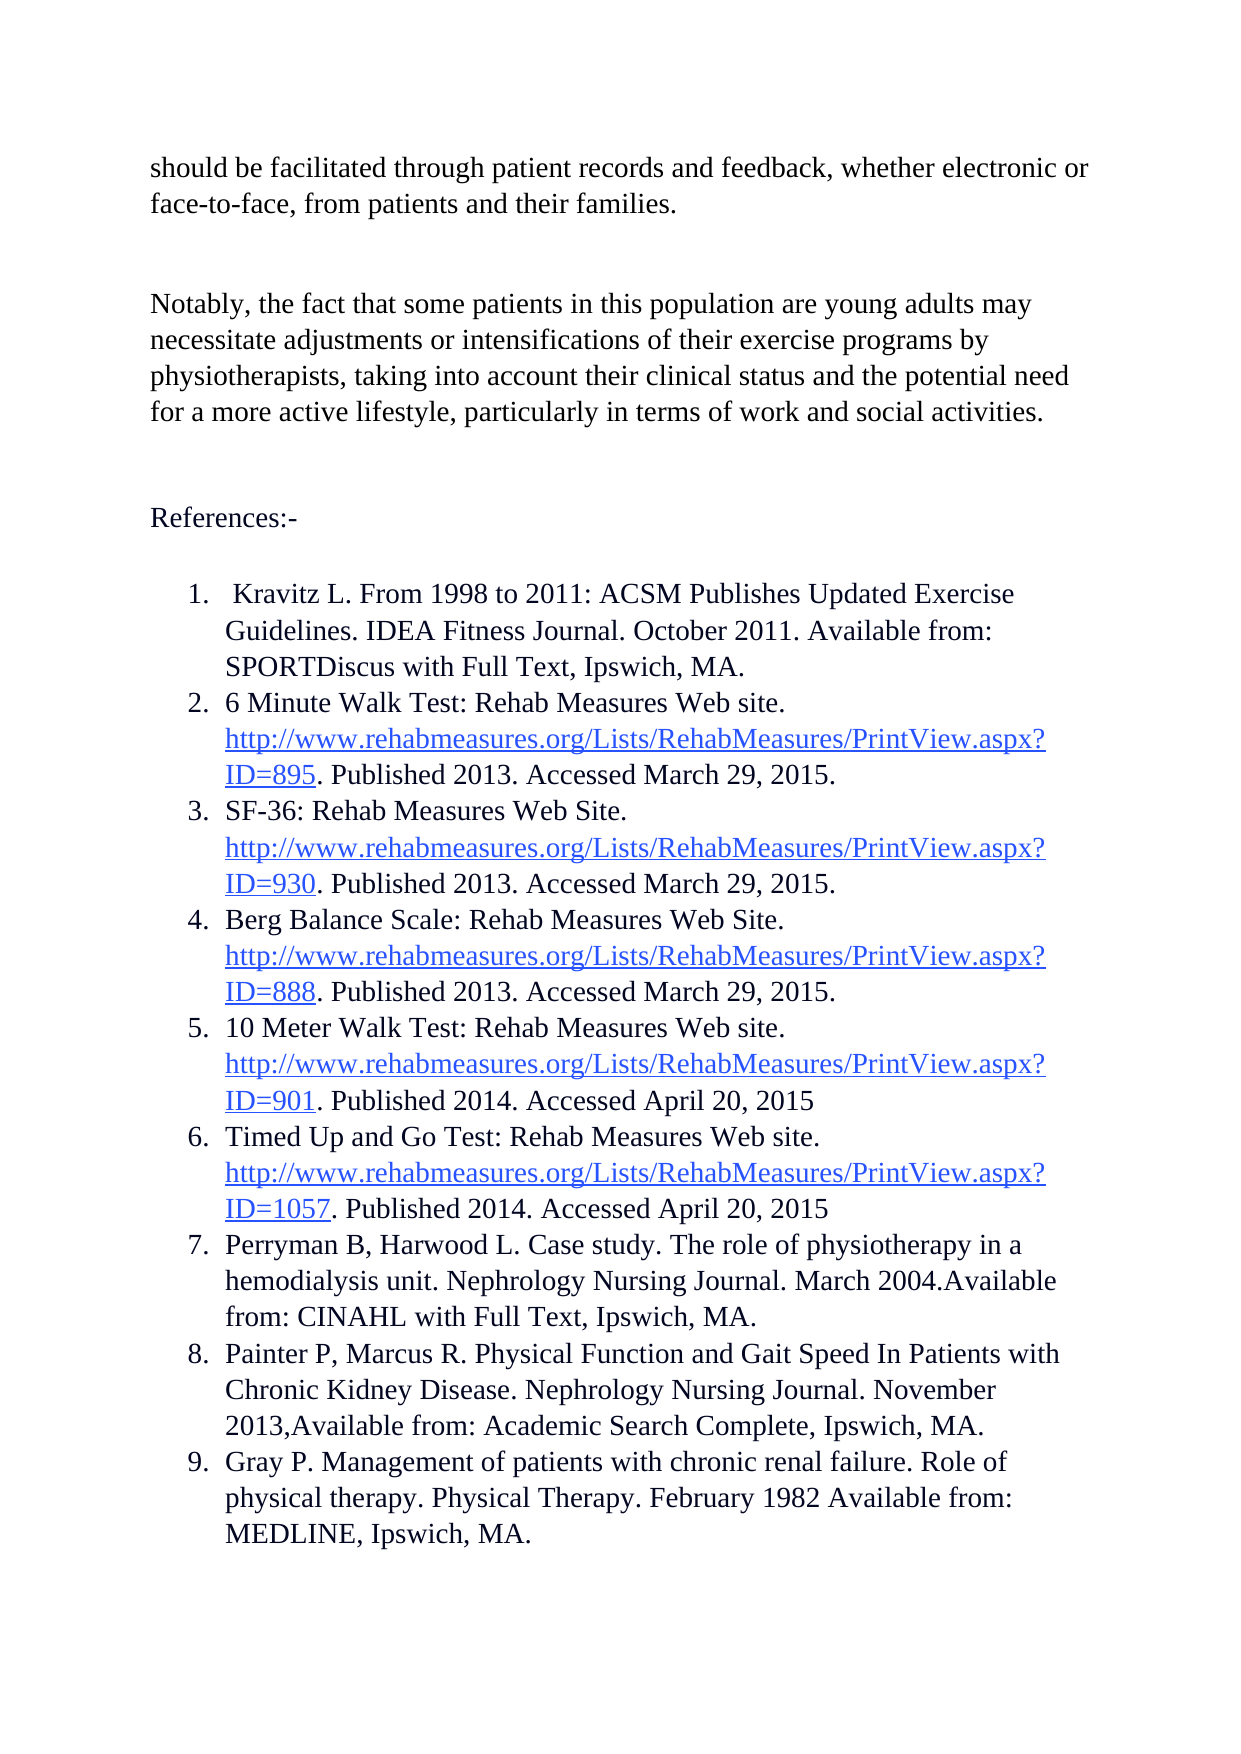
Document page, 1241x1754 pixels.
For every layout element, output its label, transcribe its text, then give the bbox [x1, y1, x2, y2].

text Notably, the fact that some patients in this population are young adults may necessitate adjustments or intensifications of their exercise programs by physiotherapists, taking into account their clinical status and the potential need for a more active lifestyle, particularly in terms of work and social activities. [150, 286, 1090, 428]
list Gray P. Management of patients with chronic renal failure. Role of physical therapy. Physical Therapy. February 1982 Available from: MEDLINE, Ipswich, MA. [187, 1444, 1090, 1550]
list Perryman B, Harwood L. Case study. The role of physiotherapy in a hemodialysis unit. Nephrology Nursing Journal. March 2004.Available from: CINAHL with Full Text, Ipswich, MA. [187, 1227, 1090, 1333]
list 6 Minute Walk Test: Rehab Measures Web site. http://www.rehabmeasures.org/Lists/RehabMeasures/PrintView.aspx?ID=895. Published 2013. Accessed March 29, 2015. [187, 685, 1090, 791]
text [150, 150, 1090, 220]
list Berg Balance Scale: Rehab Measures Web Site. http://www.rehabmeasures.org/Lists/RehabMeasures/PrintView.aspx?ID=888. Published 2013. Accessed March 29, 2015. [187, 902, 1090, 1008]
list Timed Up and Go Test: Rehab Measures Web site. http://www.rehabmeasures.org/Lists/RehabMeasures/PrintView.aspx?ID=1057. Published 2014. Accessed April 20, 2015 [187, 1119, 1090, 1225]
list SF-36: Rehab Measures Web Site. http://www.rehabmeasures.org/Lists/RehabMeasures/PrintView.aspx?ID=930. Published 2013. Accessed March 29, 2015. [187, 793, 1090, 899]
list 10 Meter Walk Test: Rehab Measures Web site. http://www.rehabmeasures.org/Lists/RehabMeasures/PrintView.aspx?ID=901. Published 2014. Accessed April 20, 2015 [187, 1010, 1090, 1116]
list Painter P, Marcus R. Physical Function and Gait Speed In Patients with Chronic Kidney Disease. Nephrology Nursing Journal. November 2013,Available from: Academic Search Complete, Ipswich, MA. [187, 1336, 1090, 1442]
text References:- [150, 500, 1090, 533]
list Kravitz L. From 1998 to 2011: ACSM Publishes Updated Exercise Guidelines. IDEA Fitness Journal. October 2011. Available from: SPORTDiscus with Full Text, Ipswich, MA. [187, 577, 1090, 682]
